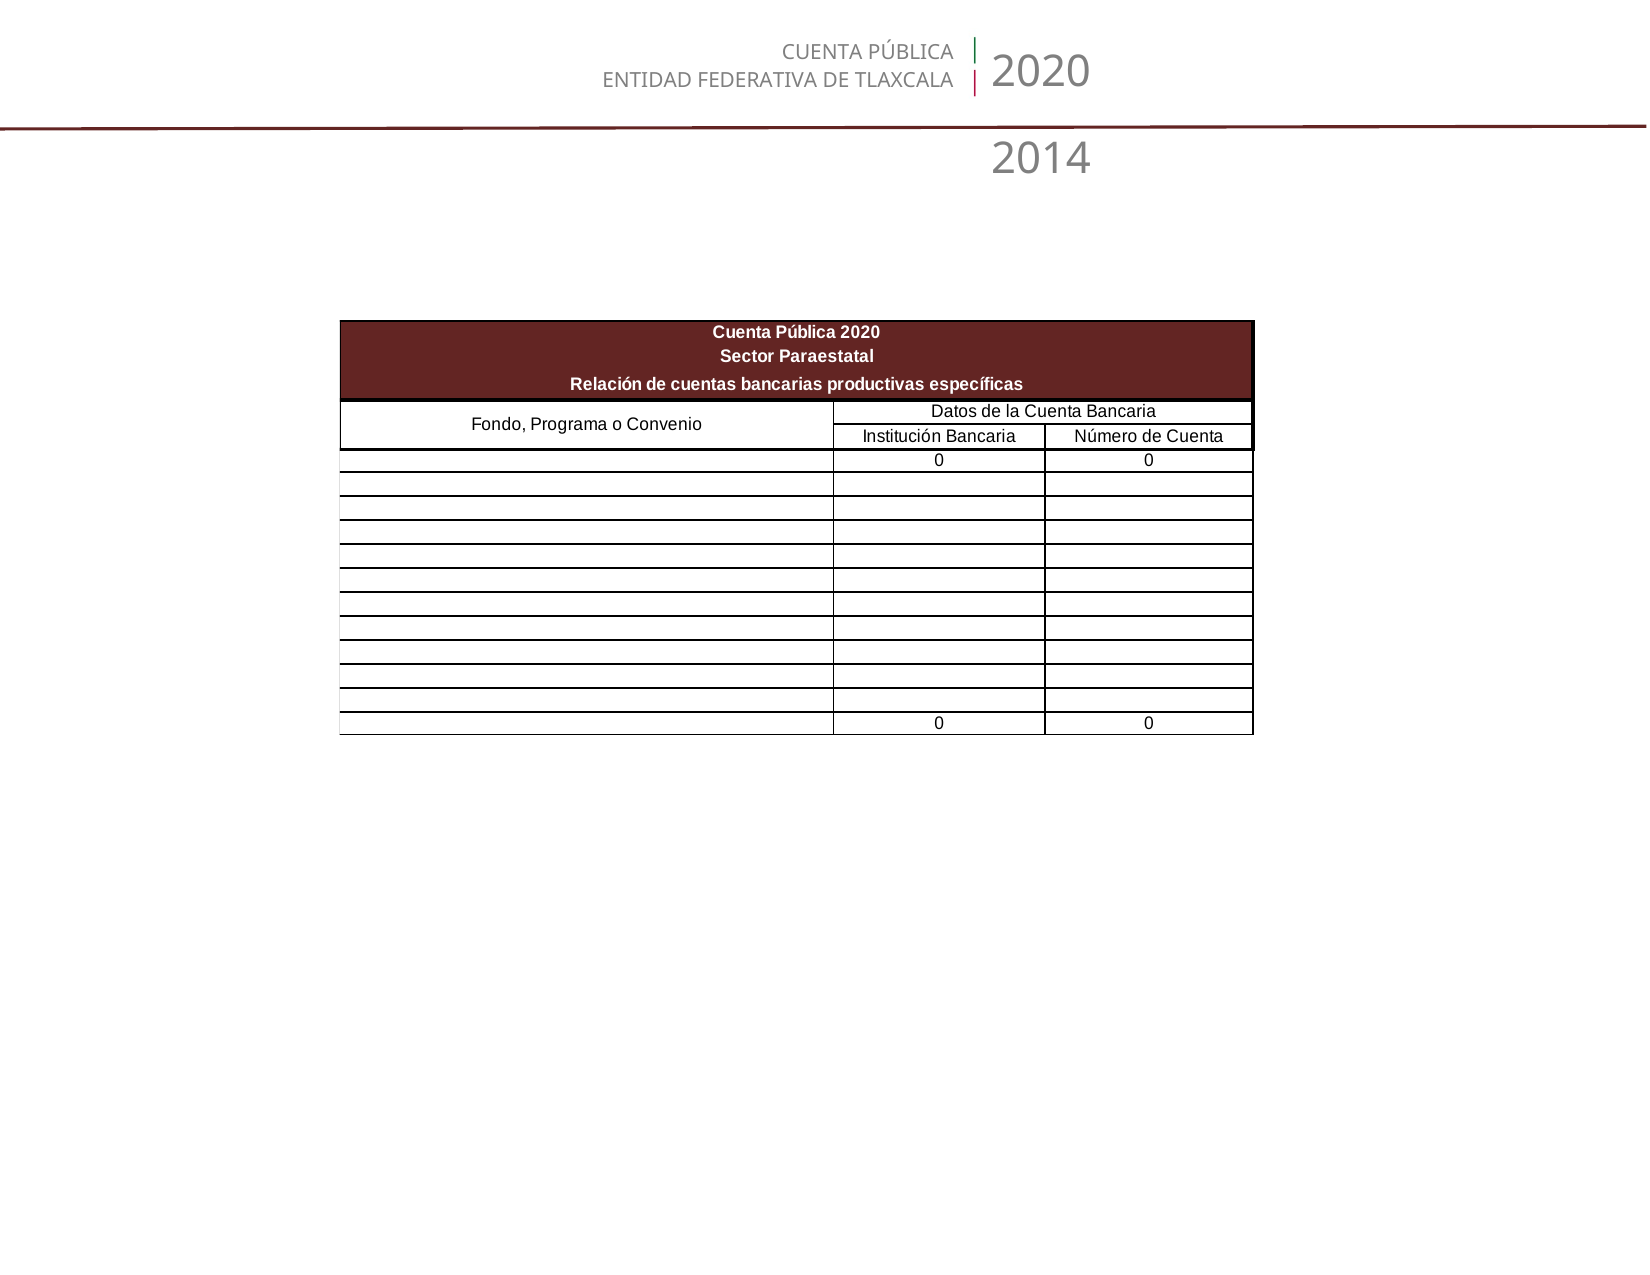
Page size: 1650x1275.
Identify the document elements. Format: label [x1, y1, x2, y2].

picture [968, 28, 985, 99]
